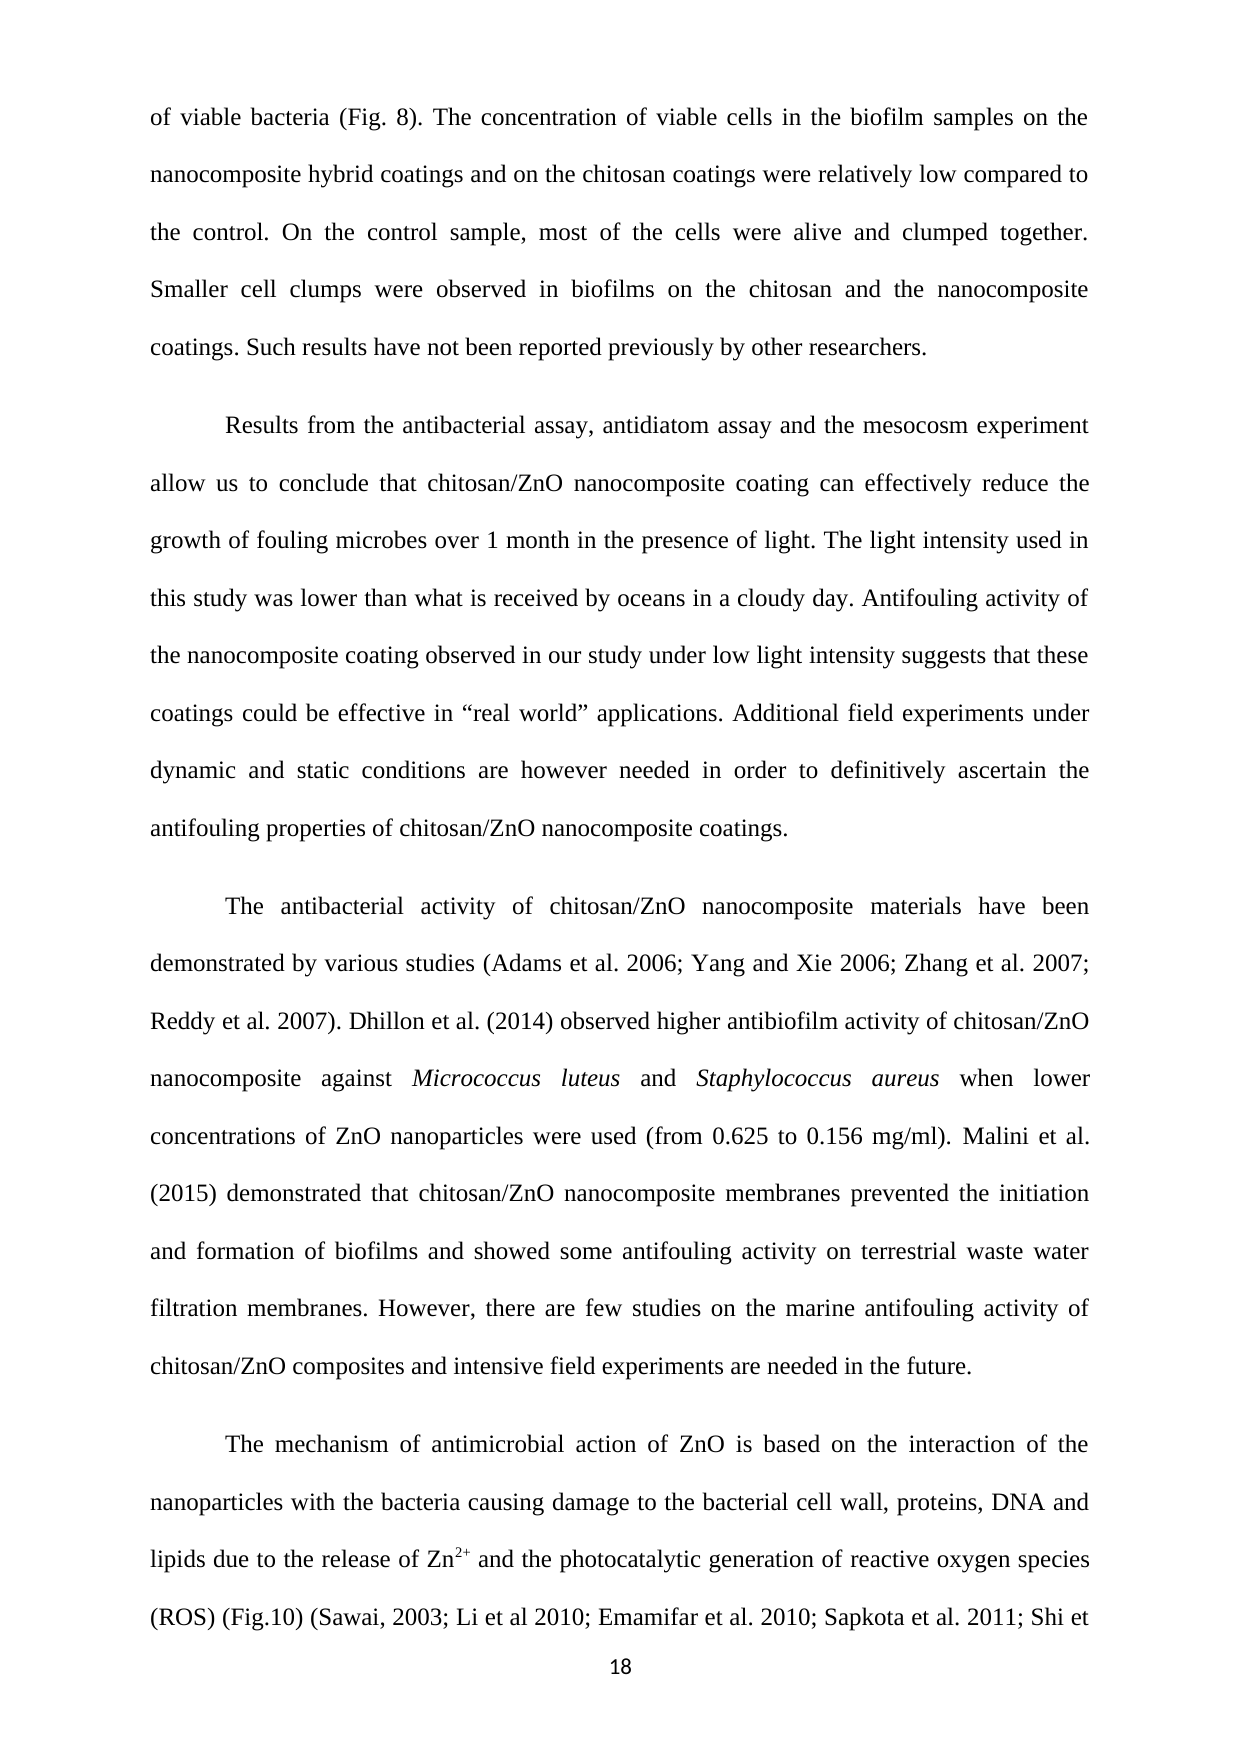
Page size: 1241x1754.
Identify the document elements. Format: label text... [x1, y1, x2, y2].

text The antibacterial activity of chitosan/ZnO nanocomposite materials have been demonstrated by various studies (Adams et al. 2006; Yang and Xie 2006; Zhang et al. 2007; Reddy et al. 2007). Dhillon et al. (2014) observed higher antibiofilm activity of chitosan/ZnO nanocomposite against Micrococcus luteus and Staphylococcus aureus when lower concentrations of ZnO nanoparticles were used (from 0.625 to 0.156 mg/ml). Malini et al. (2015) demonstrated that chitosan/ZnO nanocomposite membranes prevented the initiation and formation of biofilms and showed some antifouling activity on terrestrial waste water filtration membranes. However, there are few studies on the marine antifouling activity of chitosan/ZnO composites and intensive field experiments are needed in the future. [150, 891, 1090, 1380]
text Results from the antibacterial assay, antidiatom assay and the mesocosm experiment allow us to conclude that chitosan/ZnO nanocomposite coating can effectively reduce the growth of fouling microbes over 1 month in the presence of light. The light intensity used in this study was lower than what is received by oceans in a cloudy day. Antifouling activity of the nanocomposite coating observed in our study under low light intensity suggests that these coatings could be effective in “real world” applications. Additional field experiments under dynamic and static conditions are however needed in order to definitively ascertain the antifouling properties of chitosan/ZnO nanocomposite coatings. [150, 410, 1090, 841]
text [150, 1429, 1090, 1631]
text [150, 102, 1090, 361]
